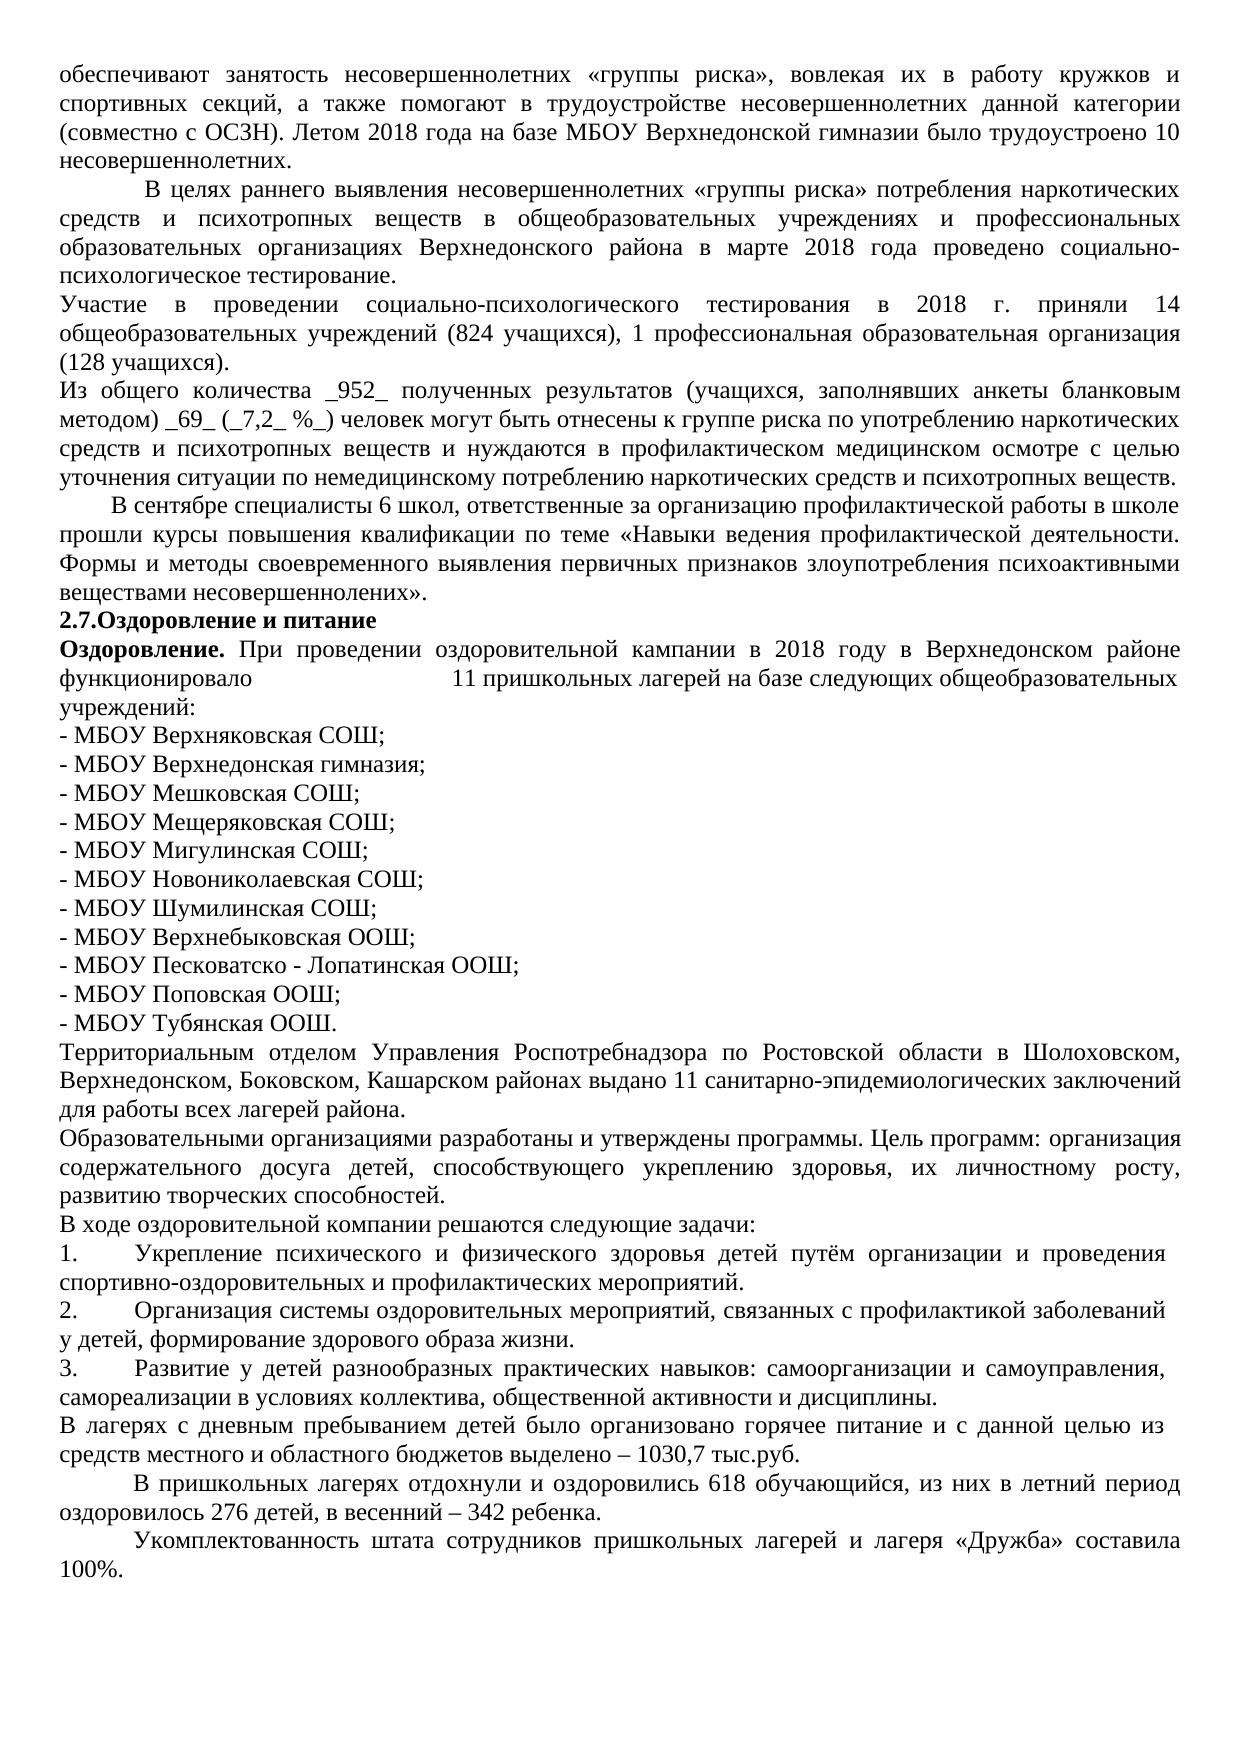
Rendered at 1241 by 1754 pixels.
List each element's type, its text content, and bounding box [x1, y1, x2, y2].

list Организация системы оздоровительных мероприятий, связанных с профилактикой заболеваний у детей, формирование здорового образа жизни. [59, 1295, 1166, 1353]
text Образовательными организациями разработаны и утверждены программы. Цель программ: организация содержательного досуга детей, способствующего укреплению здоровья, их личностному росту, развитию творческих способностей. [59, 1123, 1181, 1209]
list Развитие у детей разнообразных практических навыков: самоорганизации и самоуправления, самореализации в условиях коллектива, общественной активности и дисциплины. [59, 1353, 1166, 1410]
text Территориальным отделом Управления Роспотребнадзора по Ростовской области в Шолоховском, Верхнедонском, Боковском, Кашарском районах выдано 11 санитарно-эпидемиологических заключений для работы всех лагерей района. [59, 1037, 1181, 1123]
text В пришкольных лагерях отдохнули и оздоровились 618 обучающийся, из них в летний период оздоровилось 276 детей, в весенний – 342 ребенка. [59, 1468, 1181, 1525]
text - МБОУ Верхнебыковская ООШ; [59, 922, 1181, 950]
text В ходе оздоровительной компании решаются следующие задачи: [59, 1209, 1181, 1238]
text - МБОУ Шумилинская СОШ; [59, 893, 1181, 922]
text - МБОУ Новониколаевская СОШ; [59, 864, 1181, 893]
text Оздоровление. При проведении оздоровительной кампании в 2018 году в Верхнедонском районе функционировало 11 пришкольных лагерей на базе следующих общеобразовательных учреждений: [59, 634, 1181, 720]
text В лагерях с дневным пребыванием детей было организовано горячее питание и с данной целью из средств местного и областного бюджетов выделено – 1030,7 тыс.руб. [59, 1410, 1166, 1468]
text 2.7.Оздоровление и питание [59, 605, 1181, 634]
text - МБОУ Верхнедонская гимназия; [59, 749, 1181, 778]
text - МБОУ Мешковская СОШ; [59, 778, 1181, 807]
list Укрепление психического и физического здоровья детей путём организации и проведения спортивно-оздоровительных и профилактических мероприятий. [59, 1238, 1166, 1295]
text - МБОУ Тубянская ООШ. [59, 1008, 1181, 1037]
text Участие в проведении социально-психологического тестирования в 2018 г. приняли 14 общеобразовательных учреждений (824 учащихся), 1 профессиональная образовательная организация (128 учащихся). [59, 289, 1181, 375]
text - МБОУ Верхняковская СОШ; [59, 720, 1181, 749]
text Укомплектованность штата сотрудников пришкольных лагерей и лагеря «Дружба» составила 100%. [59, 1525, 1181, 1583]
text - МБОУ Поповская ООШ; [59, 979, 1181, 1008]
text - МБОУ Песковатско - Лопатинская ООШ; [59, 950, 1181, 979]
text - МБОУ Мещеряковская СОШ; [59, 807, 1181, 835]
text - МБОУ Мигулинская СОШ; [59, 835, 1181, 864]
text В сентябре специалисты 6 школ, ответственные за организацию профилактической работы в школе прошли курсы повышения квалификации по теме «Навыки ведения профилактической деятельности. Формы и методы своевременного выявления первичных признаков злоупотребления психоактивными веществами несовершеннолених». [59, 490, 1181, 605]
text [59, 59, 1181, 174]
text Из общего количества _952_ полученных результатов (учащихся, заполнявших анкеты бланковым методом) _69_ (_7,2_ %_) человек могут быть отнесены к группе риска по употреблению наркотических средств и психотропных веществ и нуждаются в профилактическом медицинском осмотре с целью уточнения ситуации по немедицинскому потреблению наркотических средств и психотропных веществ. [59, 375, 1181, 490]
text В целях раннего выявления несовершеннолетних «группы риска» потребления наркотических средств и психотропных веществ в общеобразовательных учреждениях и профессиональных образовательных организациях Верхнедонского района в марте 2018 года проведено социально-психологическое тестирование. [59, 174, 1181, 289]
